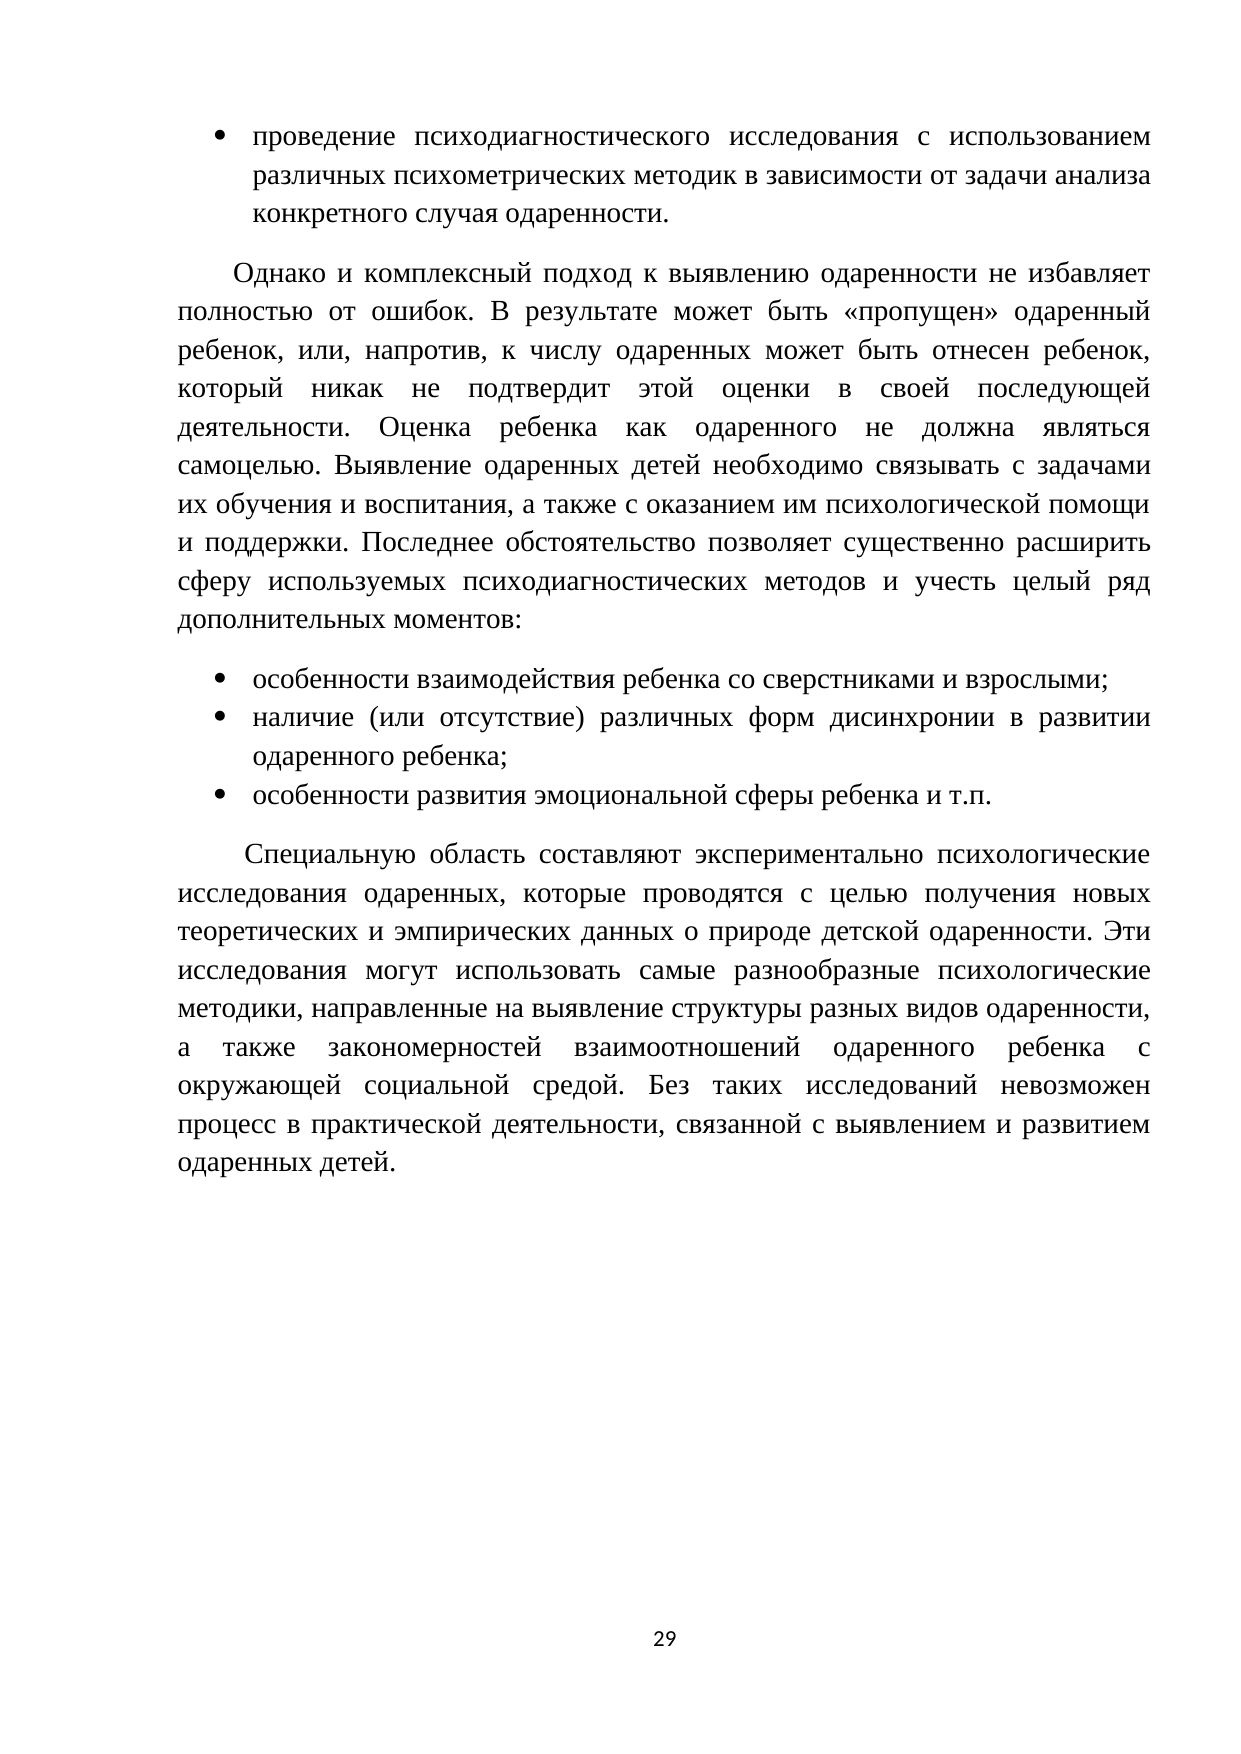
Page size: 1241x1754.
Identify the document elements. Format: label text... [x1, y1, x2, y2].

text Однако и комплексный подход к выявлению одаренности не избавляет полностью от ошибок. В результате может быть «пропущен» одаренный ребенок, или, напротив, к числу одаренных может быть отнесен ребенок, который никак не подтвердит этой оценки в своей последующей деятельности. Оценка ребенка как одаренного не должна являться самоцелью. Выявление одаренных детей необходимо связывать с задачами их обучения и воспитания, а также с оказанием им психологической помощи и поддержки. Последнее обстоятельство позволяет существенно расширить сферу используемых психодиагностических методов и учесть целый ряд дополнительных моментов: [177, 255, 1152, 635]
list наличие (или отсутствие) различных форм дисинхронии в развитии одаренного ребенка; [215, 699, 1152, 772]
text Специальную область составляют экспериментально психологические исследования одаренных, которые проводятся с целью получения новых теоретических и эмпирических данных о природе детской одаренности. Эти исследования могут использовать самые разнообразные психологические методики, направленные на выявление структуры разных видов одаренности, а также закономерностей взаимоотношений одаренного ребенка с окружающей социальной средой. Без таких исследований невозможен процесс в практической деятельности, связанной с выявлением и развитием одаренных детей. [177, 836, 1152, 1178]
list проведение психодиагностического исследования с использованием различных психометрических методик в зависимости от задачи анализа конкретного случая одаренности. [215, 118, 1152, 229]
list особенности взаимодействия ребенка со сверстниками и взрослыми; [215, 661, 1152, 694]
list особенности развития эмоциональной сферы ребенка и т.п. [215, 777, 1152, 810]
